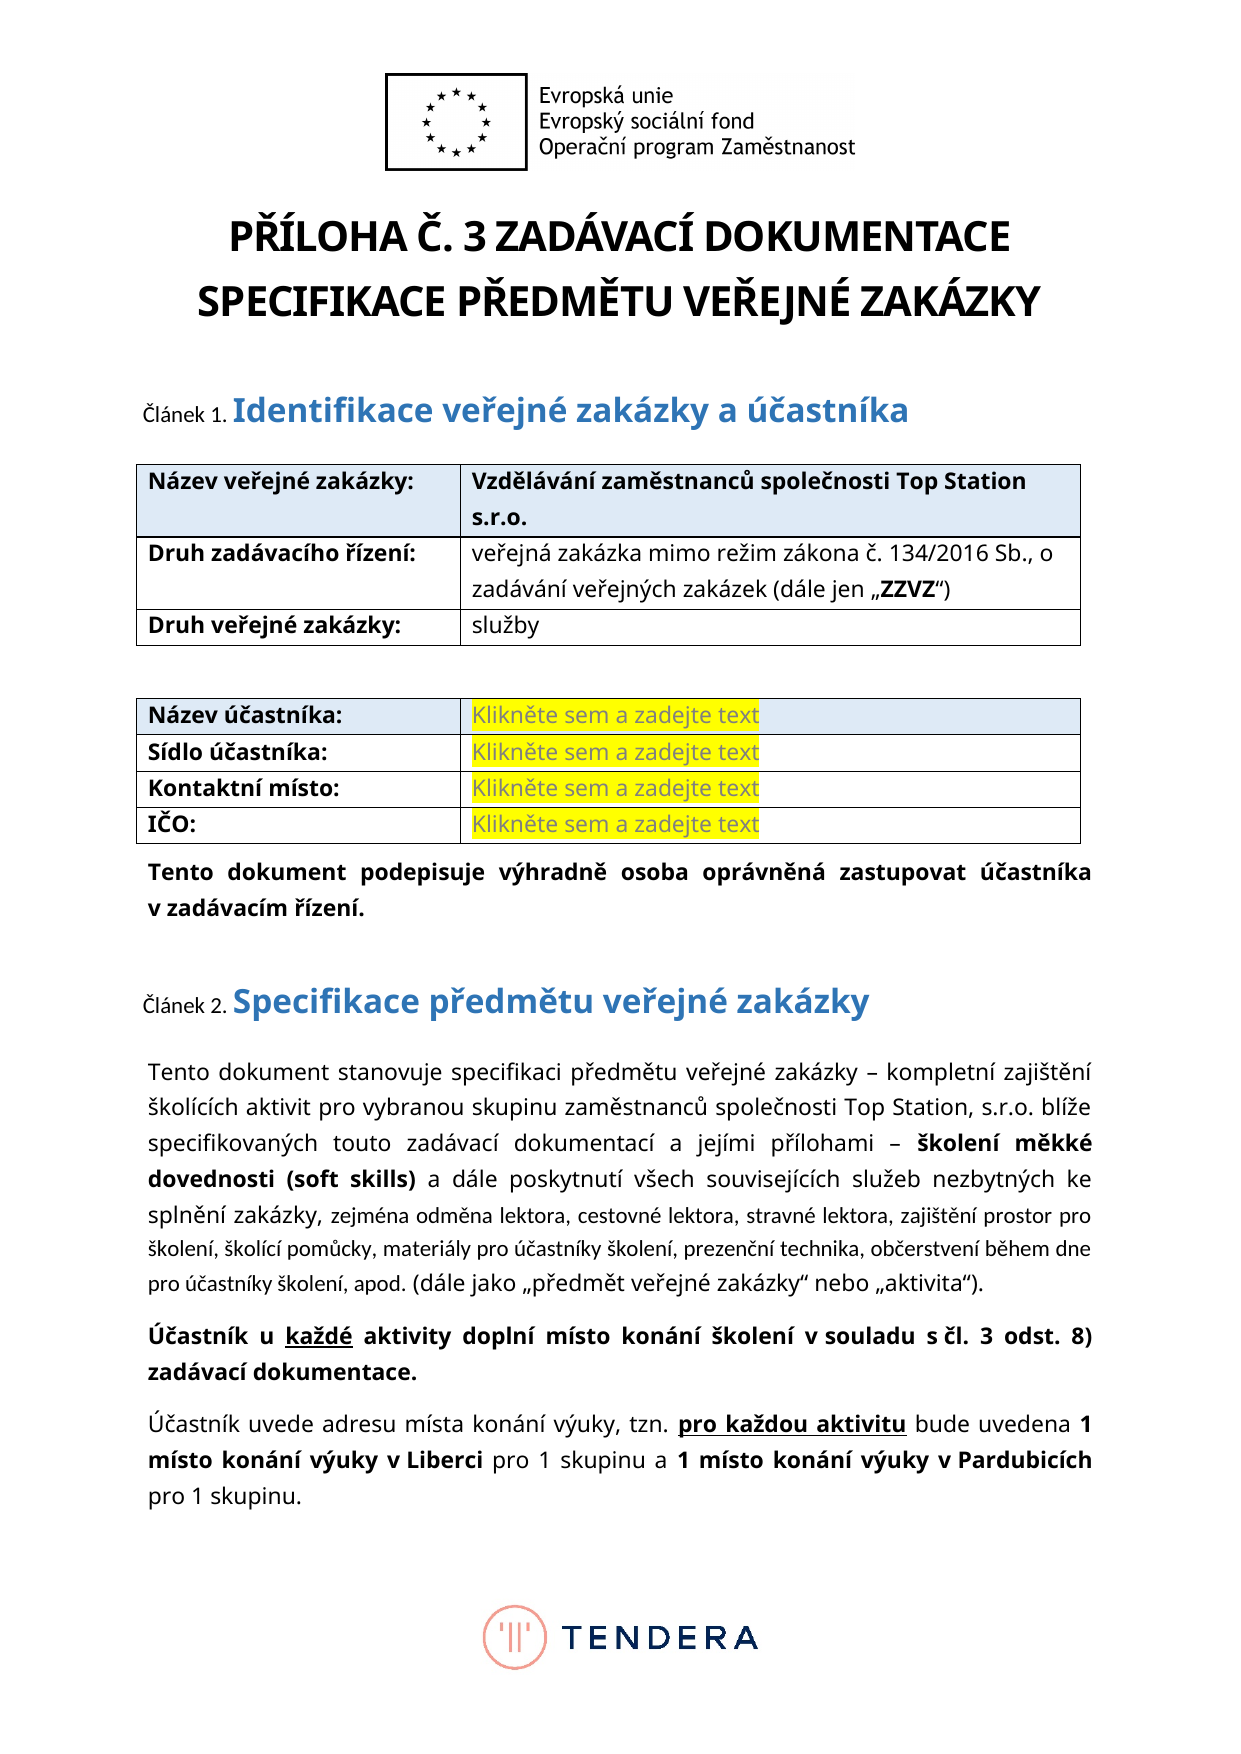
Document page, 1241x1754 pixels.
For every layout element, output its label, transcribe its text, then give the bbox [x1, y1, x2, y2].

subtitle Specifikace předmětu veřejné zakázky [185, 978, 1093, 1024]
table_cell Druh veřejné zakázky: [137, 610, 460, 644]
title příloha č. 3 zadávací dokumentace [148, 207, 1093, 263]
table_cell [461, 735, 1080, 771]
picture [385, 73, 856, 171]
table_cell IČO: [137, 808, 460, 843]
table_cell služby [461, 610, 1080, 644]
title Specifikace předmětu veřejné zakázky [148, 272, 1093, 329]
subtitle Identifikace veřejné zakázky a účastníka [185, 387, 1093, 432]
text Účastník uvede adresu místa konání výuky, tzn. pro každou aktivitu bude uvedena 1 místo konání výuky v Liberci pro 1 skupinu a 1 místo konání výuky v Pardubicích pro 1 skupinu. [148, 1408, 1093, 1512]
table_header [461, 699, 1080, 734]
table_header Název veřejné zakázky: [137, 465, 460, 536]
table_cell [461, 772, 1080, 807]
table_cell [461, 808, 1080, 843]
picture [448, 1566, 793, 1710]
table_cell Kontaktní místo: [137, 772, 460, 807]
table_cell veřejná zakázka mimo režim zákona č. 134/2016 Sb., o zadávání veřejných zakázek (dále jen „ZZVZ“) [461, 538, 1080, 608]
table_cell Druh zadávacího řízení: [137, 538, 460, 608]
text Účastník u každé aktivity doplní místo konání školení v souladu s čl. 3 odst. 8) zadávací dokumentace. [148, 1320, 1093, 1387]
table_cell Sídlo účastníka: [137, 735, 460, 771]
table_header Název účastníka: [137, 699, 460, 734]
text Tento dokument podepisuje výhradně osoba oprávněná zastupovat účastníka v zadávacím řízení. [148, 856, 1093, 923]
table_header Vzdělávání zaměstnanců společnosti Top Station s.r.o. [461, 465, 1080, 536]
text Tento dokument stanovuje specifikaci předmětu veřejné zakázky – kompletní zajištění školících aktivit pro vybranou skupinu zaměstnanců společnosti Top Station, s.r.o. blíže specifikovaných touto zadávací dokumentací a jejími přílohami – školení měkké dovednosti (soft skills) a dále poskytnutí všech souvisejících služeb nezbytných ke splnění zakázky, zejména odměna lektora, cestovné lektora, stravné lektora, zajištění prostor pro školení, školící pomůcky, materiály pro účastníky školení, prezenční technika, občerstvení během dne pro účastníky školení, apod. (dále jako „předmět veřejné zakázky“ nebo „aktivita“). [148, 1055, 1093, 1298]
